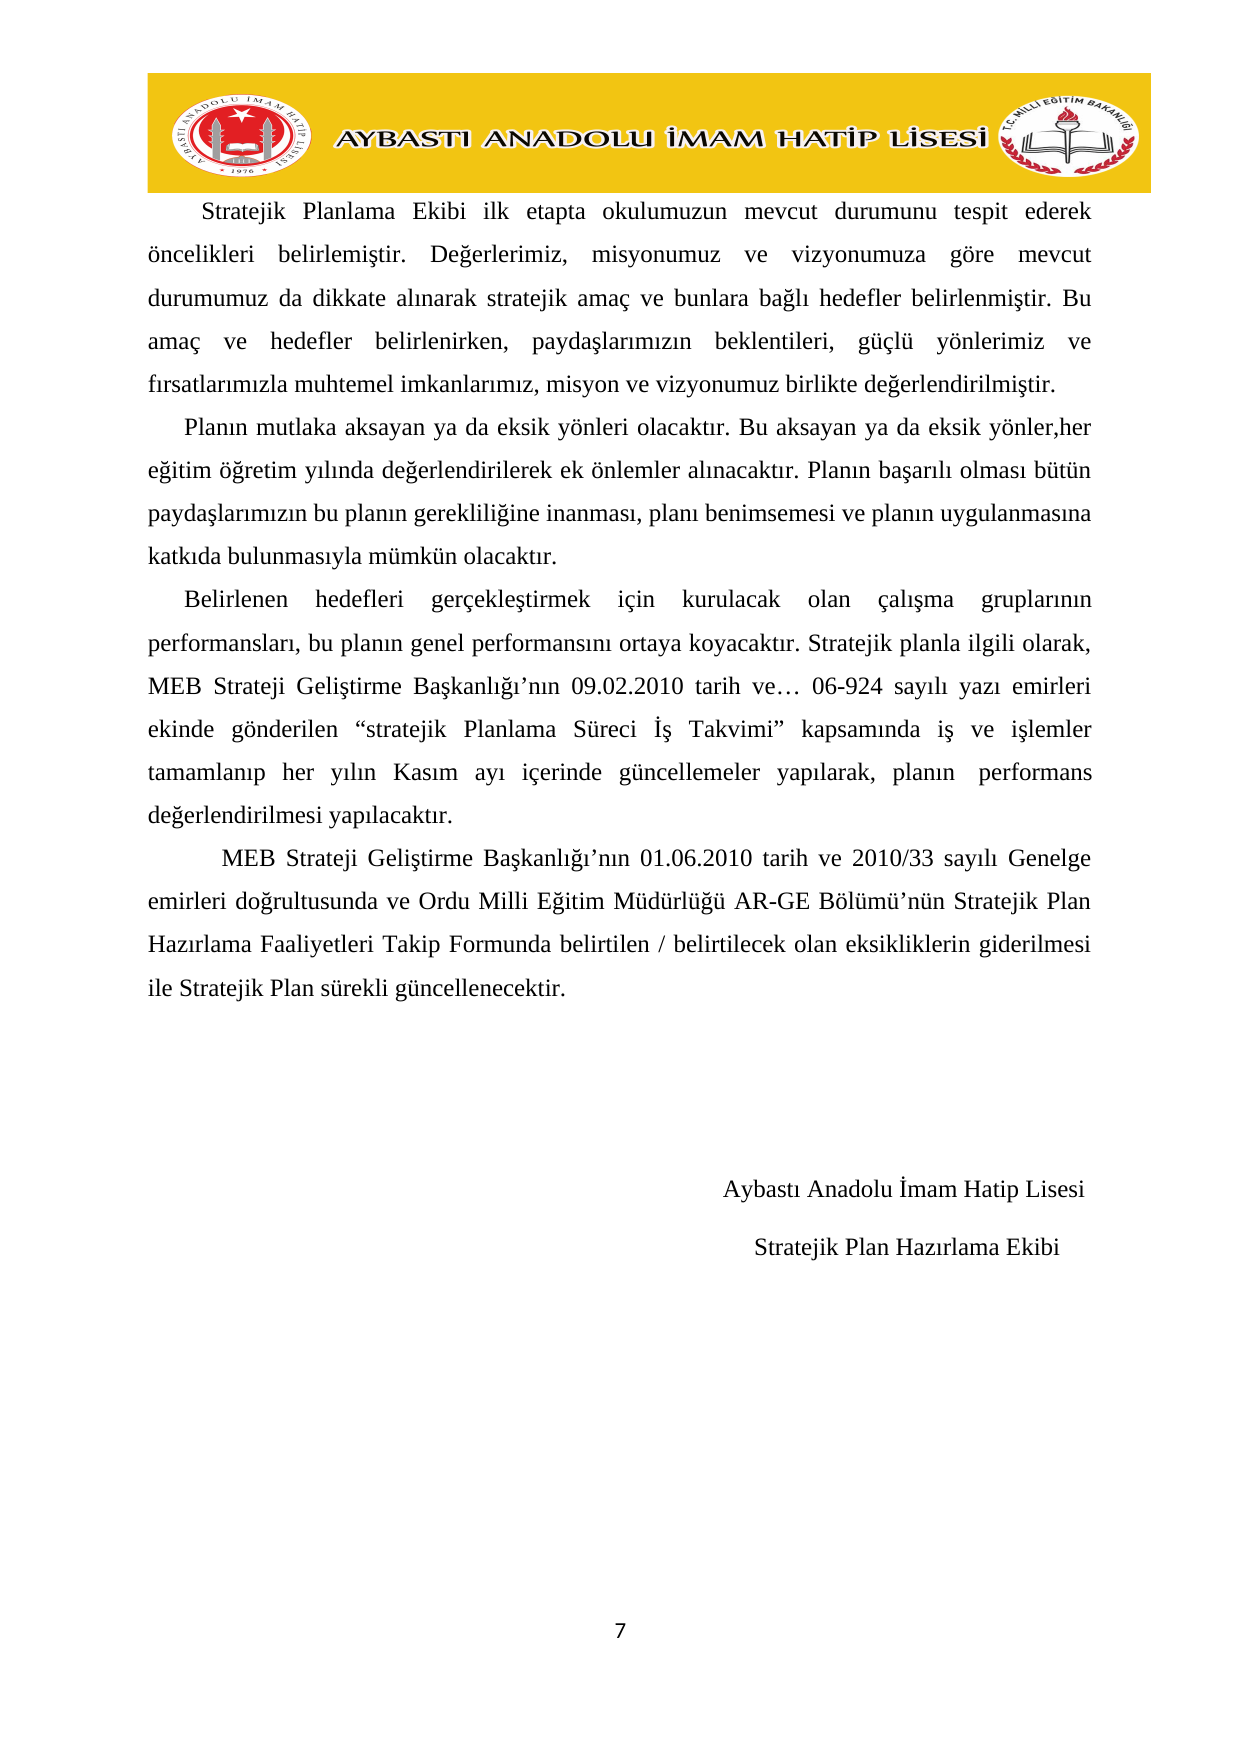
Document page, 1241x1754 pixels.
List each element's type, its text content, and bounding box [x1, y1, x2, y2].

text MEB Strateji Geliştirme Başkanlığı’nın 01.06.2010 tarih ve 2010/33 sayılı Genelge emirleri doğrultusunda ve Ordu Milli Eğitim Müdürlüğü AR-GE Bölümü’nün Stratejik Plan Hazırlama Faaliyetleri Takip Formunda belirtilen / belirtilecek olan eksikliklerin giderilmesi ile Stratejik Plan sürekli güncellenecektir. [148, 843, 1092, 1001]
text Aybastı Anadolu İmam Hatip Lisesi [148, 1174, 1092, 1203]
text Belirlenen hedefleri gerçekleştirmek için kurulacak olan çalışma gruplarının performansları, bu planın genel performansını ortaya koyacaktır. Stratejik planla ilgili olarak, MEB Strateji Geliştirme Başkanlığı’nın 09.02.2010 tarih ve… 06-924 sayılı yazı emirleri ekinde gönderilen “stratejik Planlama Süreci İş Takvimi” kapsamında iş ve işlemler tamamlanıp her yılın Kasım ayı içerinde güncellemeler yapılarak, planın performans değerlendirilmesi yapılacaktır. [148, 584, 1092, 829]
text Stratejik Plan Hazırlama Ekibi [148, 1232, 1092, 1261]
text Planın mutlaka aksayan ya da eksik yönleri olacaktır. Bu aksayan ya da eksik yönler,her eğitim öğretim yılında değerlendirilerek ek önlemler alınacaktır. Planın başarılı olması bütün paydaşlarımızın bu planın gerekliliğine inanması, planı benimsemesi ve planın uygulanmasına katkıda bulunmasıyla mümkün olacaktır. [148, 412, 1092, 570]
text Stratejik Planlama Ekibi ilk etapta okulumuzun mevcut durumunu tespit ederek öncelikleri belirlemiştir. Değerlerimiz, misyonumuz ve vizyonumuza göre mevcut durumumuz da dikkate alınarak stratejik amaç ve bunlara bağlı hedefler belirlenmiştir. Bu amaç ve hedefler belirlenirken, paydaşlarımızın beklentileri, güçlü yönlerimiz ve fırsatlarımızla muhtemel imkanlarımız, misyon ve vizyonumuz birlikte değerlendirilmiştir. [148, 196, 1092, 398]
picture [147, 73, 1151, 193]
